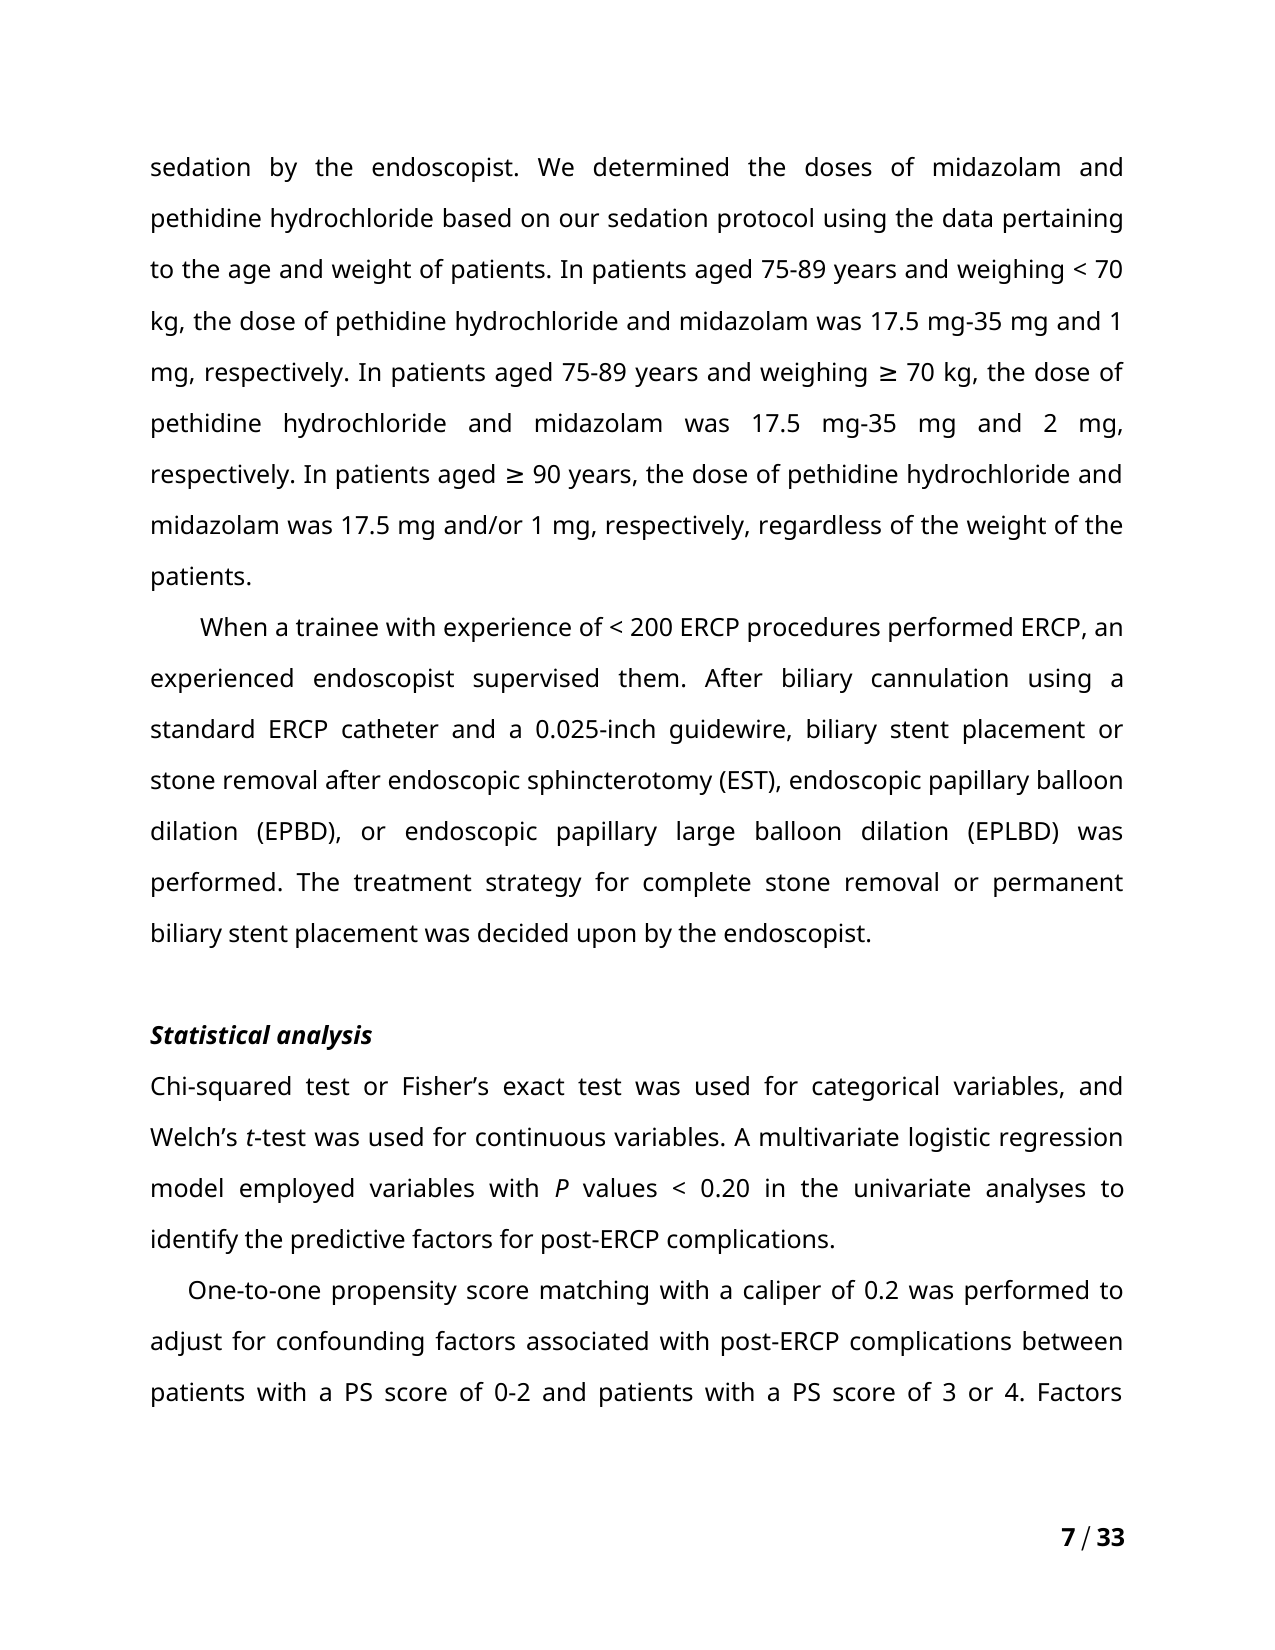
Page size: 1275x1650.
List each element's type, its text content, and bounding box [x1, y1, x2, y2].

text Statistical analysis [150, 1018, 1125, 1052]
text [150, 150, 1125, 592]
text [150, 1273, 1125, 1409]
text When a trainee with experience of < 200 ERCP procedures performed ERCP, an experienced endoscopist supervised them. After biliary cannulation using a standard ERCP catheter and a 0.025-inch guidewire, biliary stent placement or stone removal after endoscopic sphincterotomy (EST), endoscopic papillary balloon dilation (EPBD), or endoscopic papillary large balloon dilation (EPLBD) was performed. The treatment strategy for complete stone removal or permanent biliary stent placement was decided upon by the endoscopist. [150, 609, 1125, 950]
text Chi-squared test or Fisher’s exact test was used for categorical variables, and Welch’s t-test was used for continuous variables. A multivariate logistic regression model employed variables with P values < 0.20 in the univariate analyses to identify the predictive factors for post-ERCP complications. [150, 1069, 1125, 1256]
